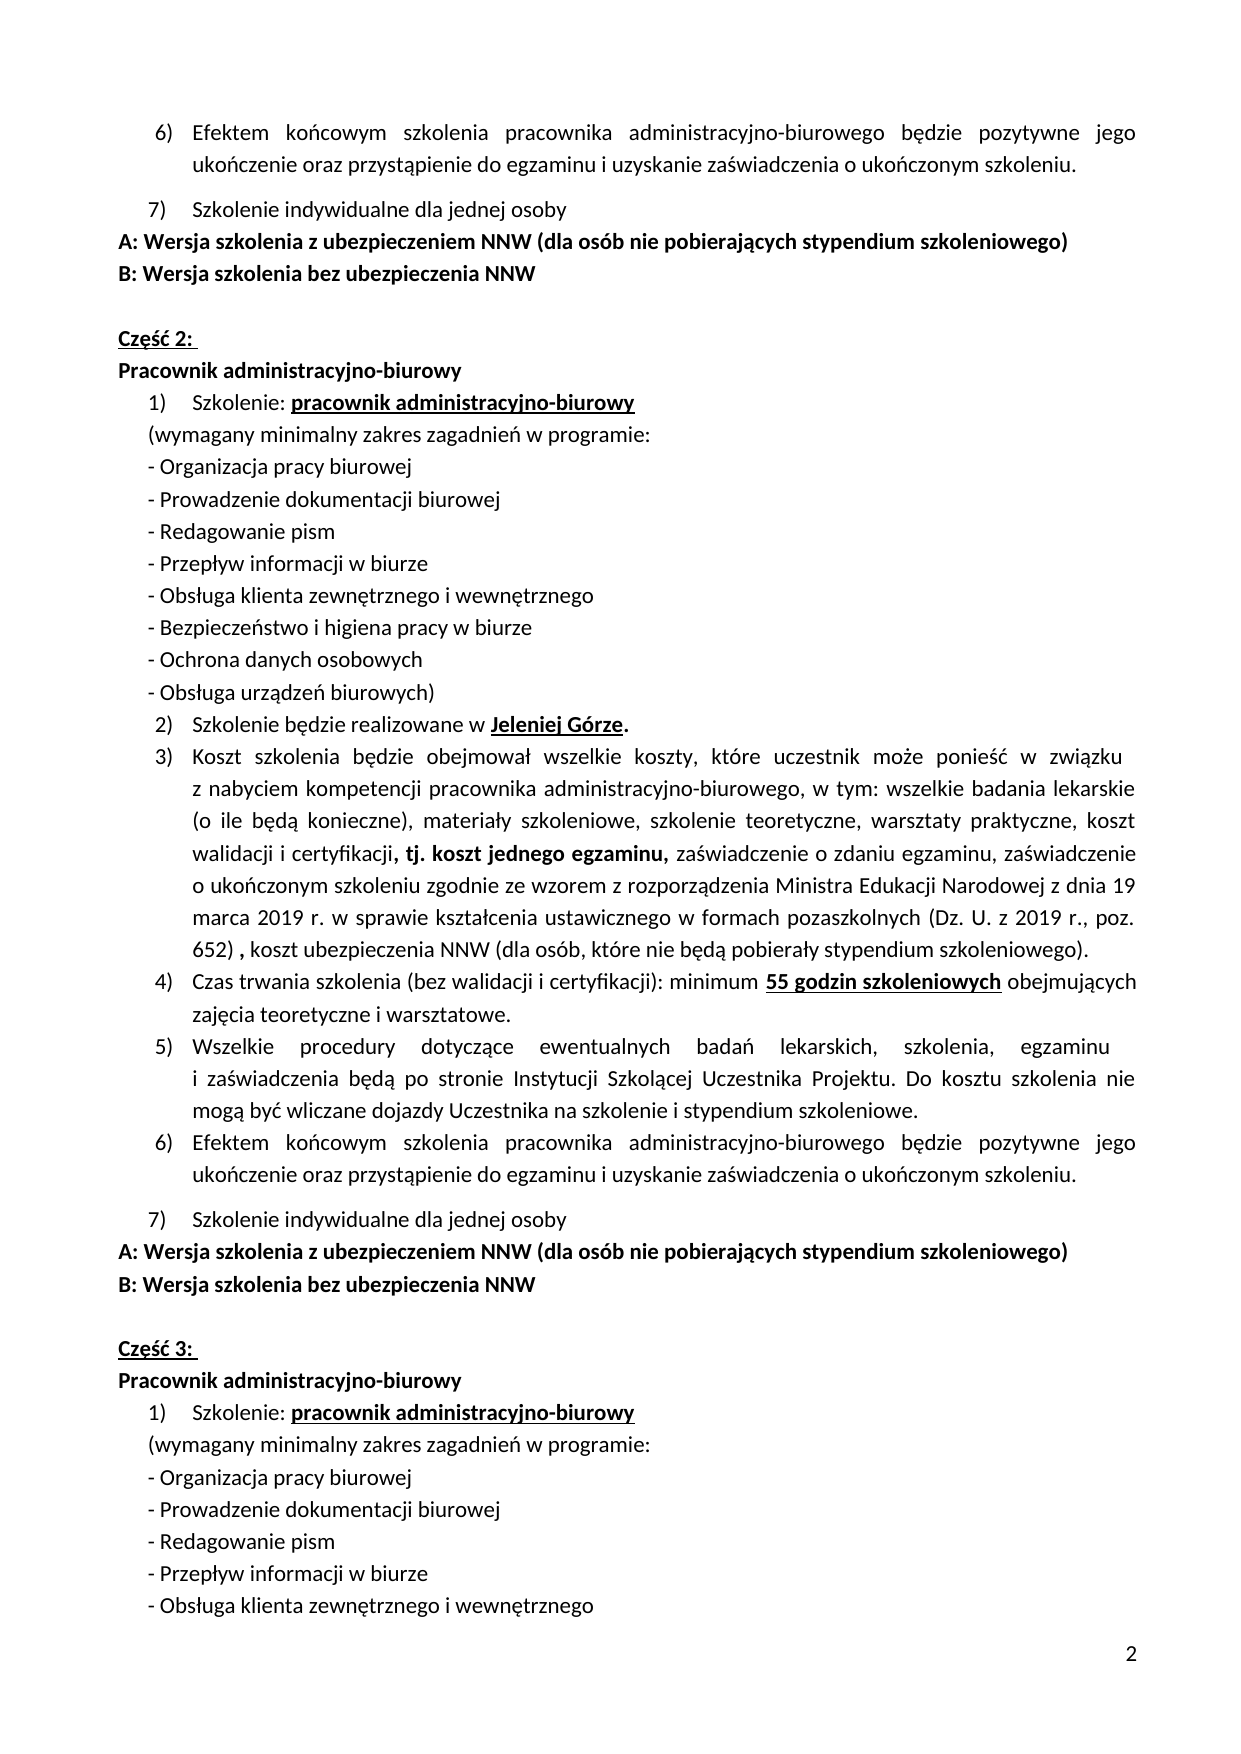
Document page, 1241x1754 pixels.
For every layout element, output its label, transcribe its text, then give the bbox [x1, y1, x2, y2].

text B: Wersja szkolenia bez ubezpieczenia NNW [118, 259, 1137, 287]
list (wymagany minimalny zakres zagadnień w programie: [148, 420, 1137, 448]
list Pracownik administracyjno-biurowy [118, 1366, 1137, 1394]
list - Obsługa klienta zewnętrznego i wewnętrznego [148, 581, 1137, 609]
list - Prowadzenie dokumentacji biurowej [148, 1495, 1137, 1523]
list Szkolenie: pracownik administracyjno-biurowy [148, 1398, 1137, 1426]
list Wszelkie procedury dotyczące ewentualnych badań lekarskich, szkolenia, egzaminu i zaświadczenia będą po stronie Instytucji Szkolącej Uczestnika Projektu. Do kosztu szkolenia nie mogą być wliczane dojazdy Uczestnika na szkolenie i stypendium szkoleniowe. [154, 1032, 1137, 1124]
list - Przepływ informacji w biurze [148, 1559, 1137, 1587]
list Efektem końcowym szkolenia pracownika administracyjno-biurowego będzie pozytywne jego ukończenie oraz przystąpienie do egzaminu i uzyskanie zaświadczenia o ukończonym szkoleniu. [154, 1128, 1137, 1189]
list - Przepływ informacji w biurze [148, 549, 1137, 577]
list Koszt szkolenia będzie obejmował wszelkie koszty, które uczestnik może ponieść w związku z nabyciem kompetencji pracownika administracyjno-biurowego, w tym: wszelkie badania lekarskie (o ile będą konieczne), materiały szkoleniowe, szkolenie teoretyczne, warsztaty praktyczne, koszt walidacji i certyfikacji, tj. koszt jednego egzaminu, zaświadczenie o zdaniu egzaminu, zaświadczenie o ukończonym szkoleniu zgodnie ze wzorem z rozporządzenia Ministra Edukacji Narodowej z dnia 19 marca 2019 r. w sprawie kształcenia ustawicznego w formach pozaszkolnych (Dz. U. z 2019 r., poz. 652) , koszt ubezpieczenia NNW (dla osób, które nie będą pobierały stypendium szkoleniowego). [154, 742, 1137, 963]
list Szkolenie będzie realizowane w Jeleniej Górze. [154, 710, 1137, 738]
list Szkolenie indywidualne dla jednej osoby [148, 195, 1137, 223]
list Szkolenie: pracownik administracyjno-biurowy [148, 388, 1137, 416]
text A: Wersja szkolenia z ubezpieczeniem NNW (dla osób nie pobierających stypendium szkoleniowego) [118, 227, 1137, 255]
list (wymagany minimalny zakres zagadnień w programie: [148, 1431, 1137, 1459]
list - Prowadzenie dokumentacji biurowej [148, 485, 1137, 513]
list - Bezpieczeństwo i higiena pracy w biurze [148, 613, 1137, 641]
list - Organizacja pracy biurowej [148, 452, 1137, 481]
list Część 2: [118, 324, 1137, 352]
list - Redagowanie pism [148, 517, 1137, 545]
text B: Wersja szkolenia bez ubezpieczenia NNW [118, 1270, 1137, 1298]
list Czas trwania szkolenia (bez walidacji i certyfikacji): minimum 55 godzin szkoleniowych obejmujących zajęcia teoretyczne i warsztatowe. [154, 967, 1137, 1028]
list Część 3: [118, 1334, 1137, 1362]
list - Obsługa klienta zewnętrznego i wewnętrznego [148, 1592, 1137, 1619]
list - Ochrona danych osobowych [148, 646, 1137, 674]
list Pracownik administracyjno-biurowy [118, 356, 1137, 384]
list - Organizacja pracy biurowej [148, 1463, 1137, 1491]
list - Redagowanie pism [148, 1527, 1137, 1555]
list Szkolenie indywidualne dla jednej osoby [148, 1205, 1137, 1233]
list - Obsługa urządzeń biurowych) [148, 678, 1137, 706]
text A: Wersja szkolenia z ubezpieczeniem NNW (dla osób nie pobierających stypendium szkoleniowego) [118, 1237, 1137, 1266]
list Efektem końcowym szkolenia pracownika administracyjno-biurowego będzie pozytywne jego ukończenie oraz przystąpienie do egzaminu i uzyskanie zaświadczenia o ukończonym szkoleniu. [154, 118, 1137, 178]
